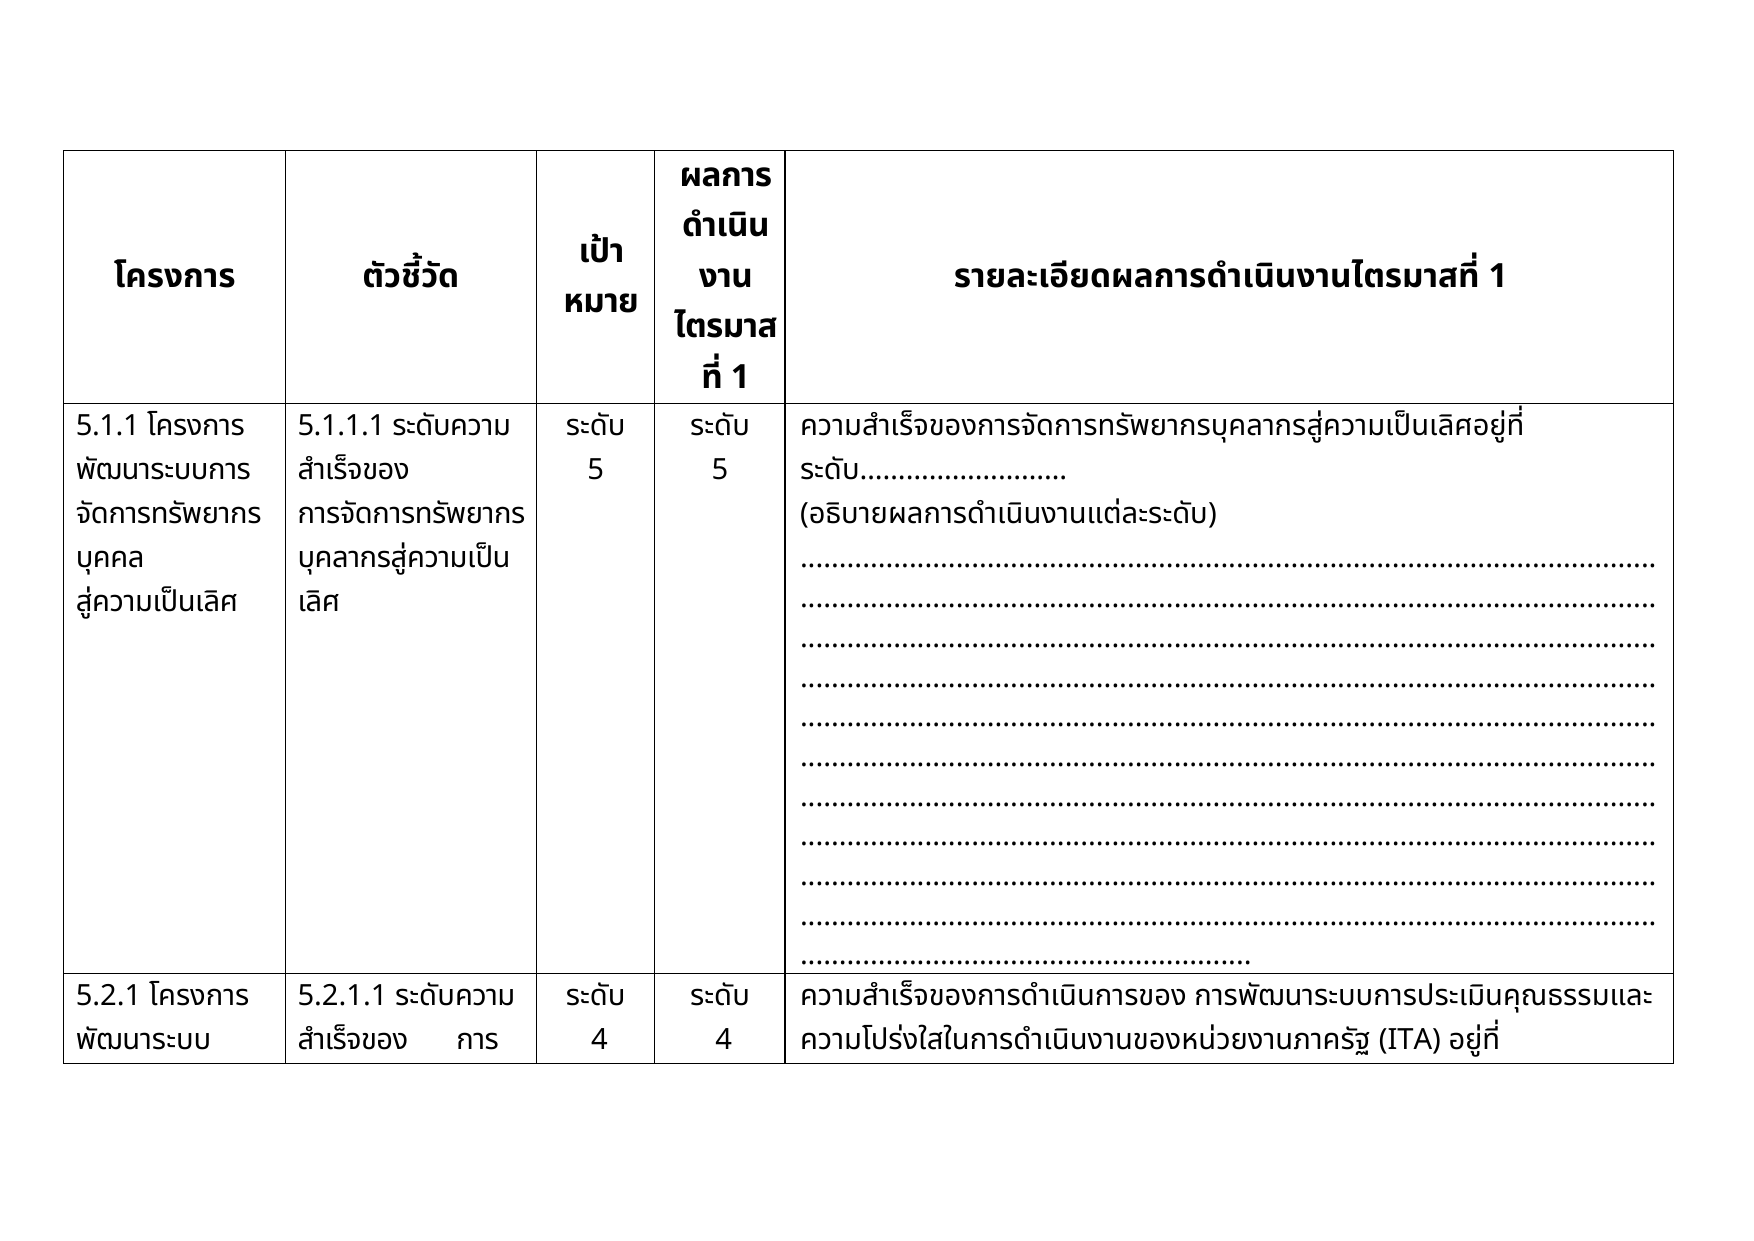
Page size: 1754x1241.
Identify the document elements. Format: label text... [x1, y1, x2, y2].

table_cell ระดับ 4 [655, 974, 784, 1063]
table_header รายละเอียดผลการดำเนินงานไตรมาสที่ 1 [786, 151, 1673, 403]
table_header ตัวชี้วัด [286, 151, 536, 403]
table_cell 5.1.1.1 ระดับความสำเร็จของ การจัดการทรัพยากรบุคลากรสู่ความเป็นเลิศ [286, 404, 536, 973]
table_cell 5.2.1 โครงการพัฒนาระบบประเมินคุณธรรมและความโปร่งใสในการดำเนินงานของหน่วยงานภาครัฐ(ITA) [64, 974, 285, 1063]
table_cell ความสำเร็จของการดำเนินการของ การพัฒนาระบบการประเมินคุณธรรมและความโปร่งใสในการดำเนินงานของหน่วยงานภาครัฐ (ITA) อยู่ที่ระดับ……………………… (อธิบายผลการดำเนินงานแต่ละระดับ) ................................................................................................................................................................................................................................................................................................................................................................................................................................................................................................................................................................................................................................................................................................................................................................................................................................................................................................................................................................................................................................................................................................................................................ [786, 974, 1673, 1063]
table_cell ความสำเร็จของการจัดการทรัพยากรบุคลากรสู่ความเป็นเลิศอยู่ที่ระดับ……………………… (อธิบายผลการดำเนินงานแต่ละระดับ) ...................................................................................................................................................................................................................................................................................................................................................................................................................................................................................................................................................................................................................................................................................................................................................................................................................................................................................................................................................................................................................................................................................................................................................................................................... [786, 404, 1673, 973]
table_cell ระดับ 4 [537, 974, 654, 1063]
table_cell 5.2.1.1 ระดับความสำเร็จของ การดำเนินการของ การพัฒนาระบบการประเมินคุณธรรมและความโปร่งใสในการดำเนินงานของหน่วยงานภาครัฐ (ITA) [286, 974, 536, 1063]
table_header เป้าหมาย [537, 151, 654, 403]
table_header โครงการ [64, 151, 285, 403]
table_cell ระดับ 5 [655, 404, 784, 973]
table_cell ระดับ 5 [537, 404, 654, 973]
table_cell 5.1.1 โครงการพัฒนาระบบการจัดการทรัพยากรบุคคล สู่ความเป็นเลิศ [64, 404, 285, 973]
table_header ผลการดำเนินงานไตรมาสที่ 1 [655, 151, 784, 403]
